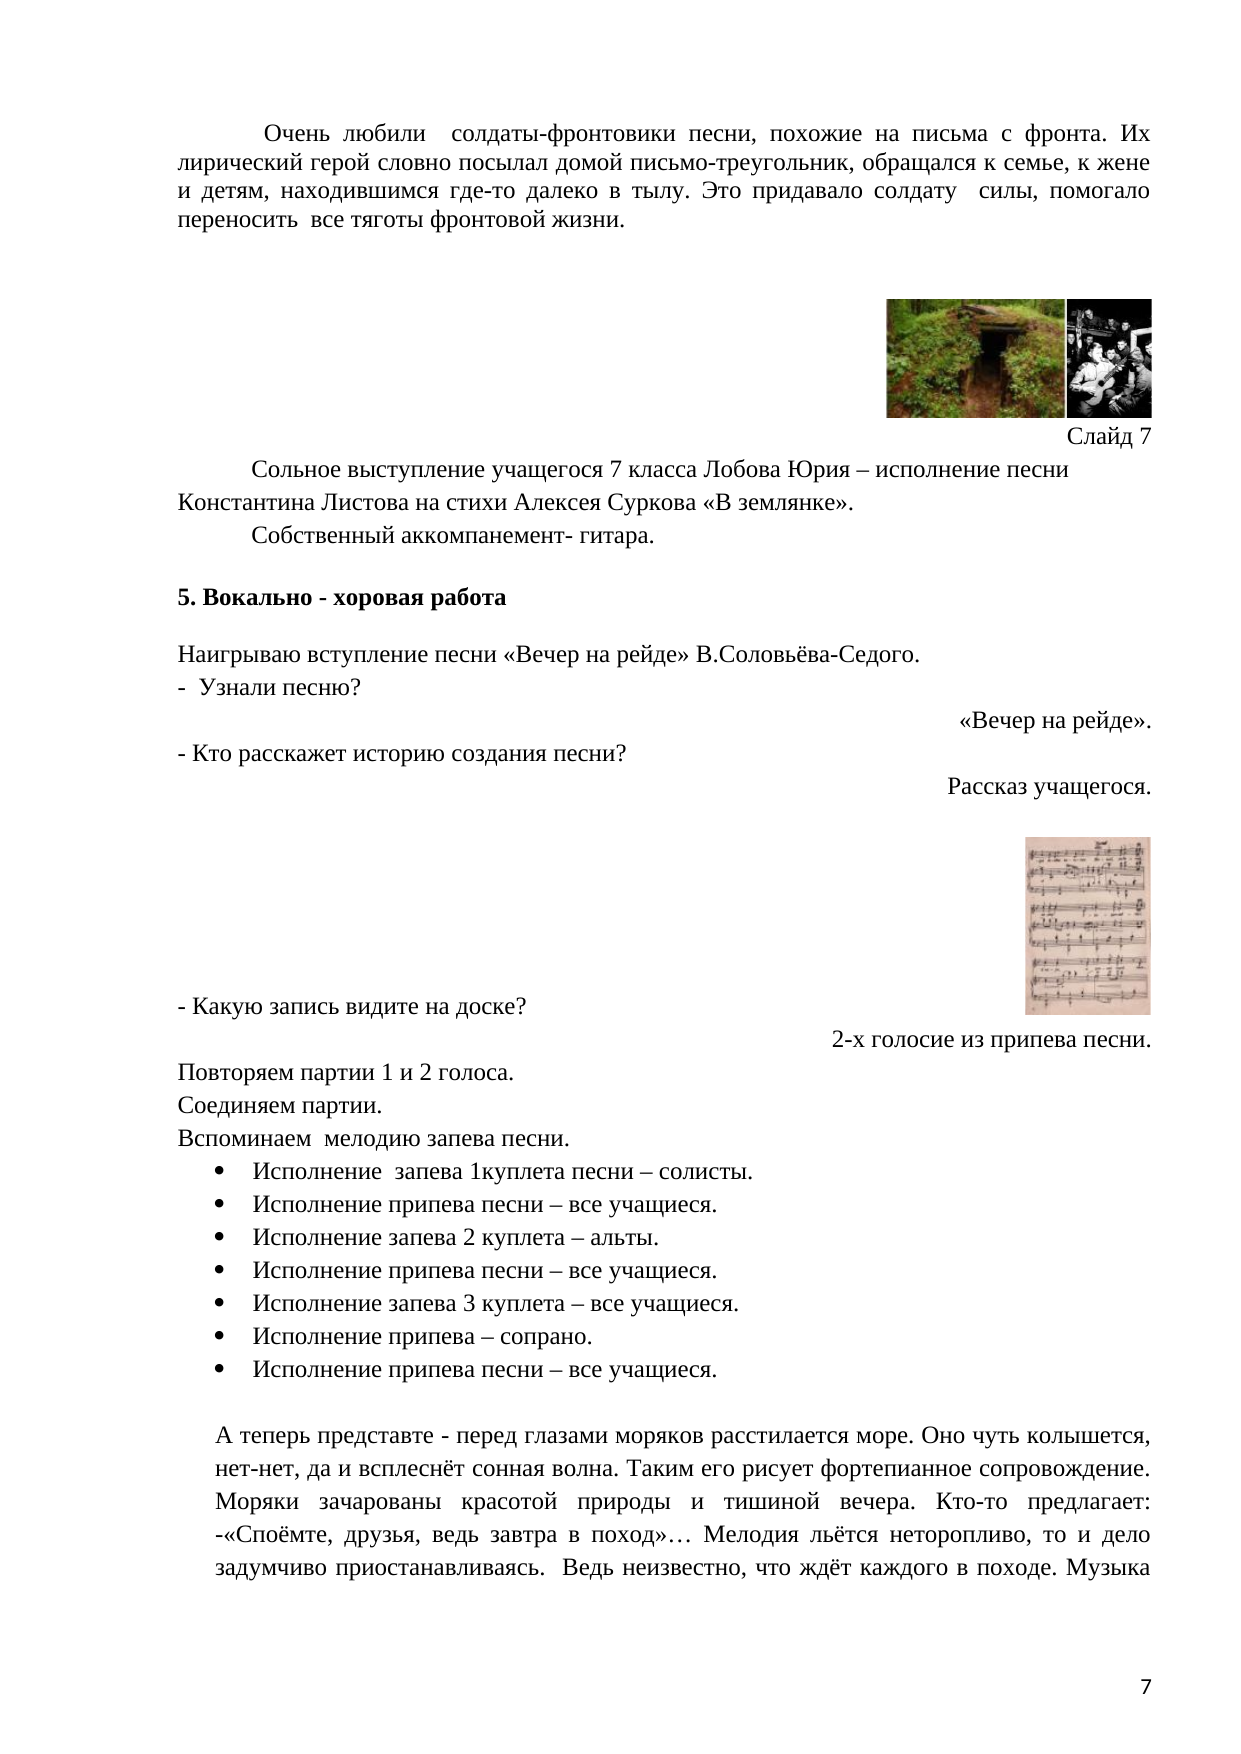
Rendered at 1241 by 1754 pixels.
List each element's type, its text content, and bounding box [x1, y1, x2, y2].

list Исполнение припева песни – все учащиеся. [215, 1189, 1152, 1218]
text «Вечер на рейде». [177, 705, 1152, 734]
text 5. Вокально - хоровая работа [177, 582, 1152, 611]
text - Какую запись видите на доске? [177, 837, 1152, 1020]
text Рассказ учащегося. [177, 771, 1152, 800]
list Исполнение запева 1куплета песни – солисты. [215, 1156, 1152, 1185]
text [215, 1420, 1152, 1581]
text Соединяем партии. [177, 1090, 1152, 1119]
text Слайд 7 [177, 421, 1152, 450]
text Собственный аккомпанемент- гитара. [177, 521, 1152, 549]
picture [885, 299, 1152, 418]
text 2-х голосие из припева песни. [177, 1024, 1152, 1053]
list Исполнение запева 2 куплета – альты. [215, 1222, 1152, 1251]
list Исполнение припева песни – все учащиеся. [215, 1354, 1152, 1383]
text Сольное выступление учащегося 7 класса Лобова Юрия – исполнение песни Константина Листова на стихи Алексея Суркова «В землянке». [177, 454, 1152, 516]
text Повторяем партии 1 и 2 голоса. [177, 1057, 1152, 1086]
text Очень любили солдаты-фронтовики песни, похожие на письма с фронта. Их лирический герой словно посылал домой письмо-треугольник, обращался к семье, к жене и детям, находившимся где-то далеко в тылу. Это придавало солдату силы, помогало переносить все тяготы фронтовой жизни. [177, 118, 1152, 233]
list Исполнение припева песни – все учащиеся. [215, 1255, 1152, 1284]
text - Кто расскажет историю создания песни? [177, 738, 1152, 767]
text Вспоминаем мелодию запева песни. [177, 1123, 1152, 1152]
text Наигрываю вступление песни «Вечер на рейде» В.Соловьёва-Седого. [177, 639, 1152, 668]
list Исполнение запева 3 куплета – все учащиеся. [215, 1288, 1152, 1317]
text - Узнали песню? [177, 672, 1152, 701]
list Исполнение припева – сопрано. [215, 1321, 1152, 1350]
picture [1025, 837, 1151, 1015]
